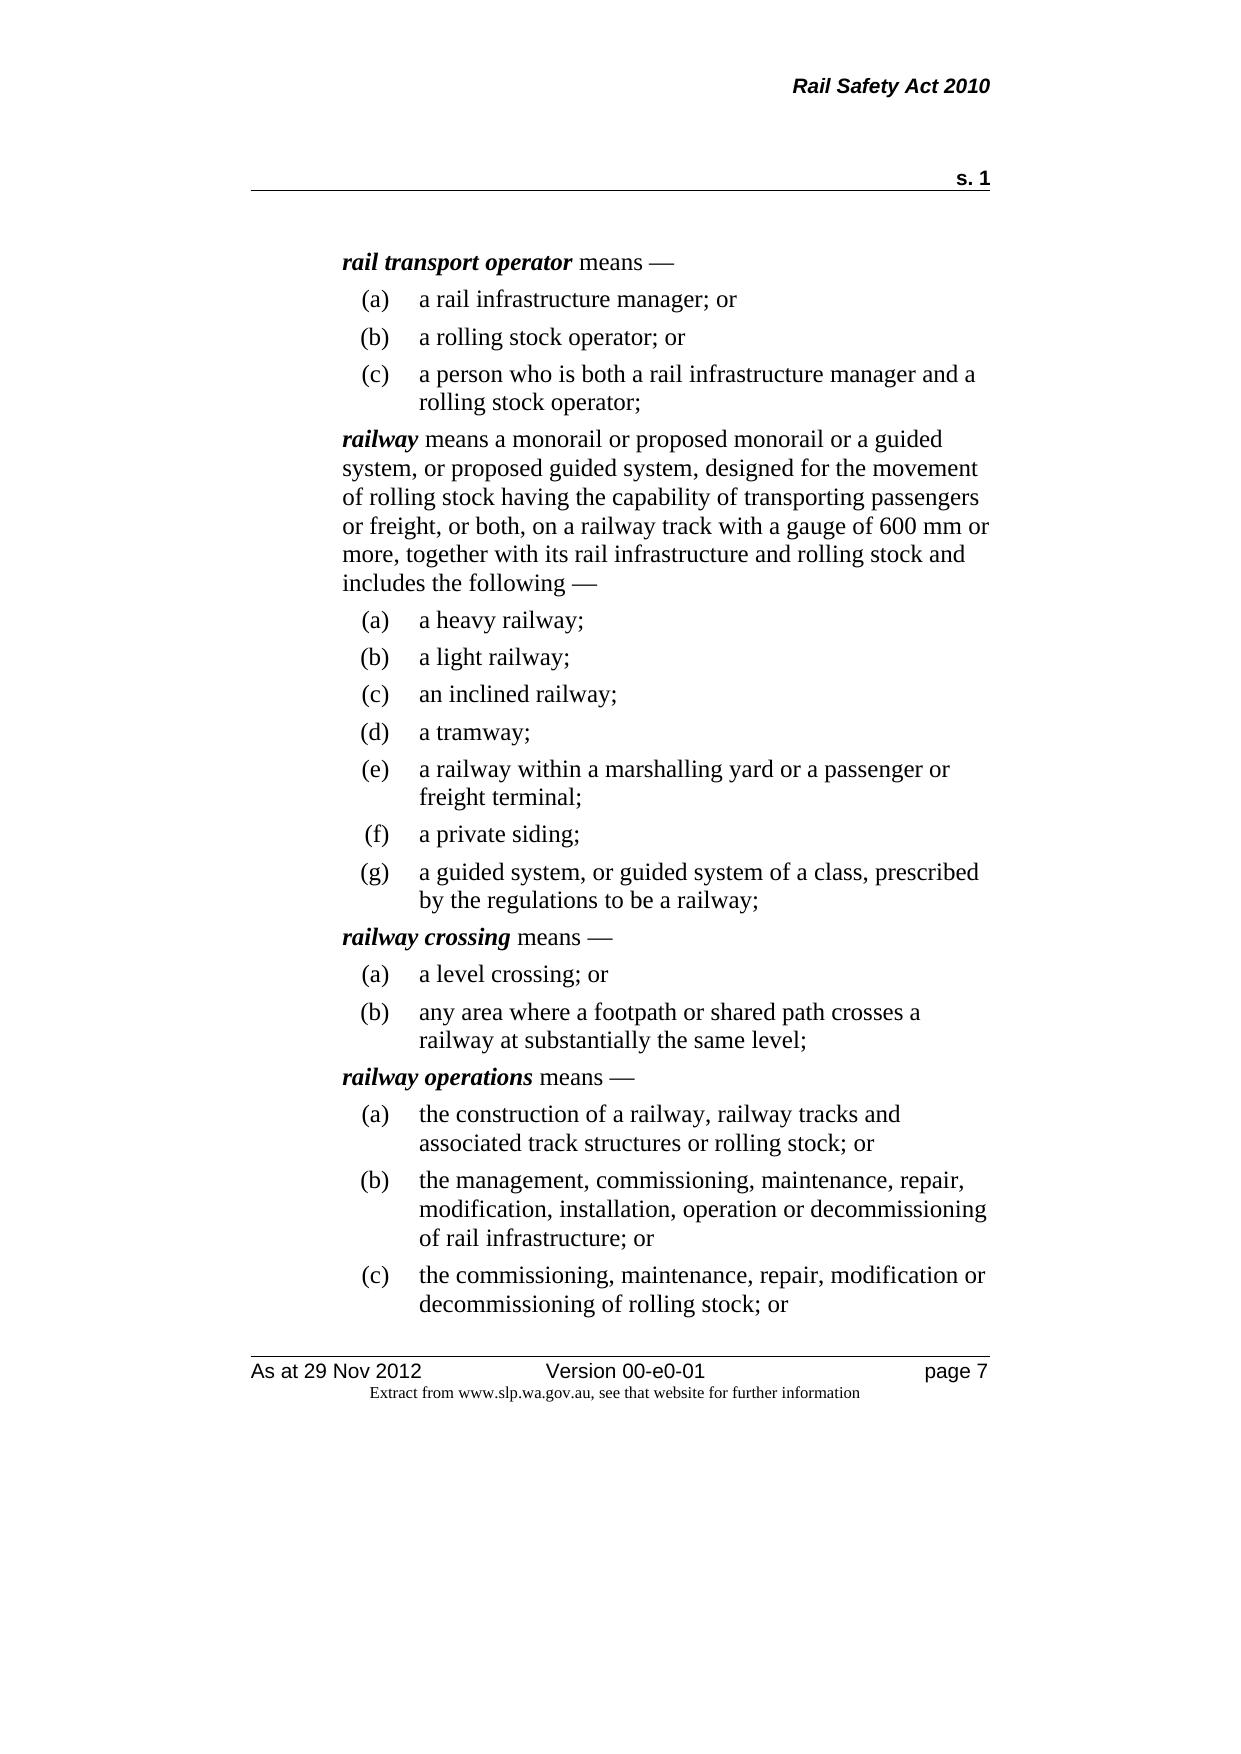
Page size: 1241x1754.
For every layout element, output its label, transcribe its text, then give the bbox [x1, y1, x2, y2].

text railway means a monorail or proposed monorail or a guided system, or proposed guided system, designed for the movement of rolling stock having the capability of transporting passengers or freight, or both, on a railway track with a gauge of 600 mm or more, together with its rail infrastructure and rolling stock and includes the following — [251, 424, 990, 597]
text (g) a guided system, or guided system of a class, prescribed by the regulations to be a railway; [251, 857, 990, 914]
text rail transport operator means — [251, 247, 990, 276]
text railway crossing means — [251, 922, 990, 951]
text (c) the commissioning, maintenance, repair, modification or decommissioning of rolling stock; or [251, 1260, 990, 1317]
text (a) a heavy railway; [251, 605, 990, 634]
text railway operations means — [251, 1062, 990, 1091]
text (f) a private siding; [251, 819, 990, 848]
text (d) a tramway; [251, 717, 990, 745]
text (a) a rail infrastructure manager; or [251, 284, 990, 313]
text (b) a light railway; [251, 642, 990, 671]
text (b) the management, commissioning, maintenance, repair, modification, installation, operation or decommissioning of rail infrastructure; or [251, 1165, 990, 1252]
text (b) a rolling stock operator; or [251, 322, 990, 350]
text (a) a level crossing; or [251, 959, 990, 988]
text (a) the construction of a railway, railway tracks and associated track structures or rolling stock; or [251, 1099, 990, 1157]
text (c) an inclined railway; [251, 679, 990, 708]
text (e) a railway within a marshalling yard or a passenger or freight terminal; [251, 754, 990, 811]
text (b) any area where a footpath or shared path crosses a railway at substantially the same level; [251, 997, 990, 1054]
text (c) a person who is both a rail infrastructure manager and a rolling stock operator; [251, 359, 990, 416]
